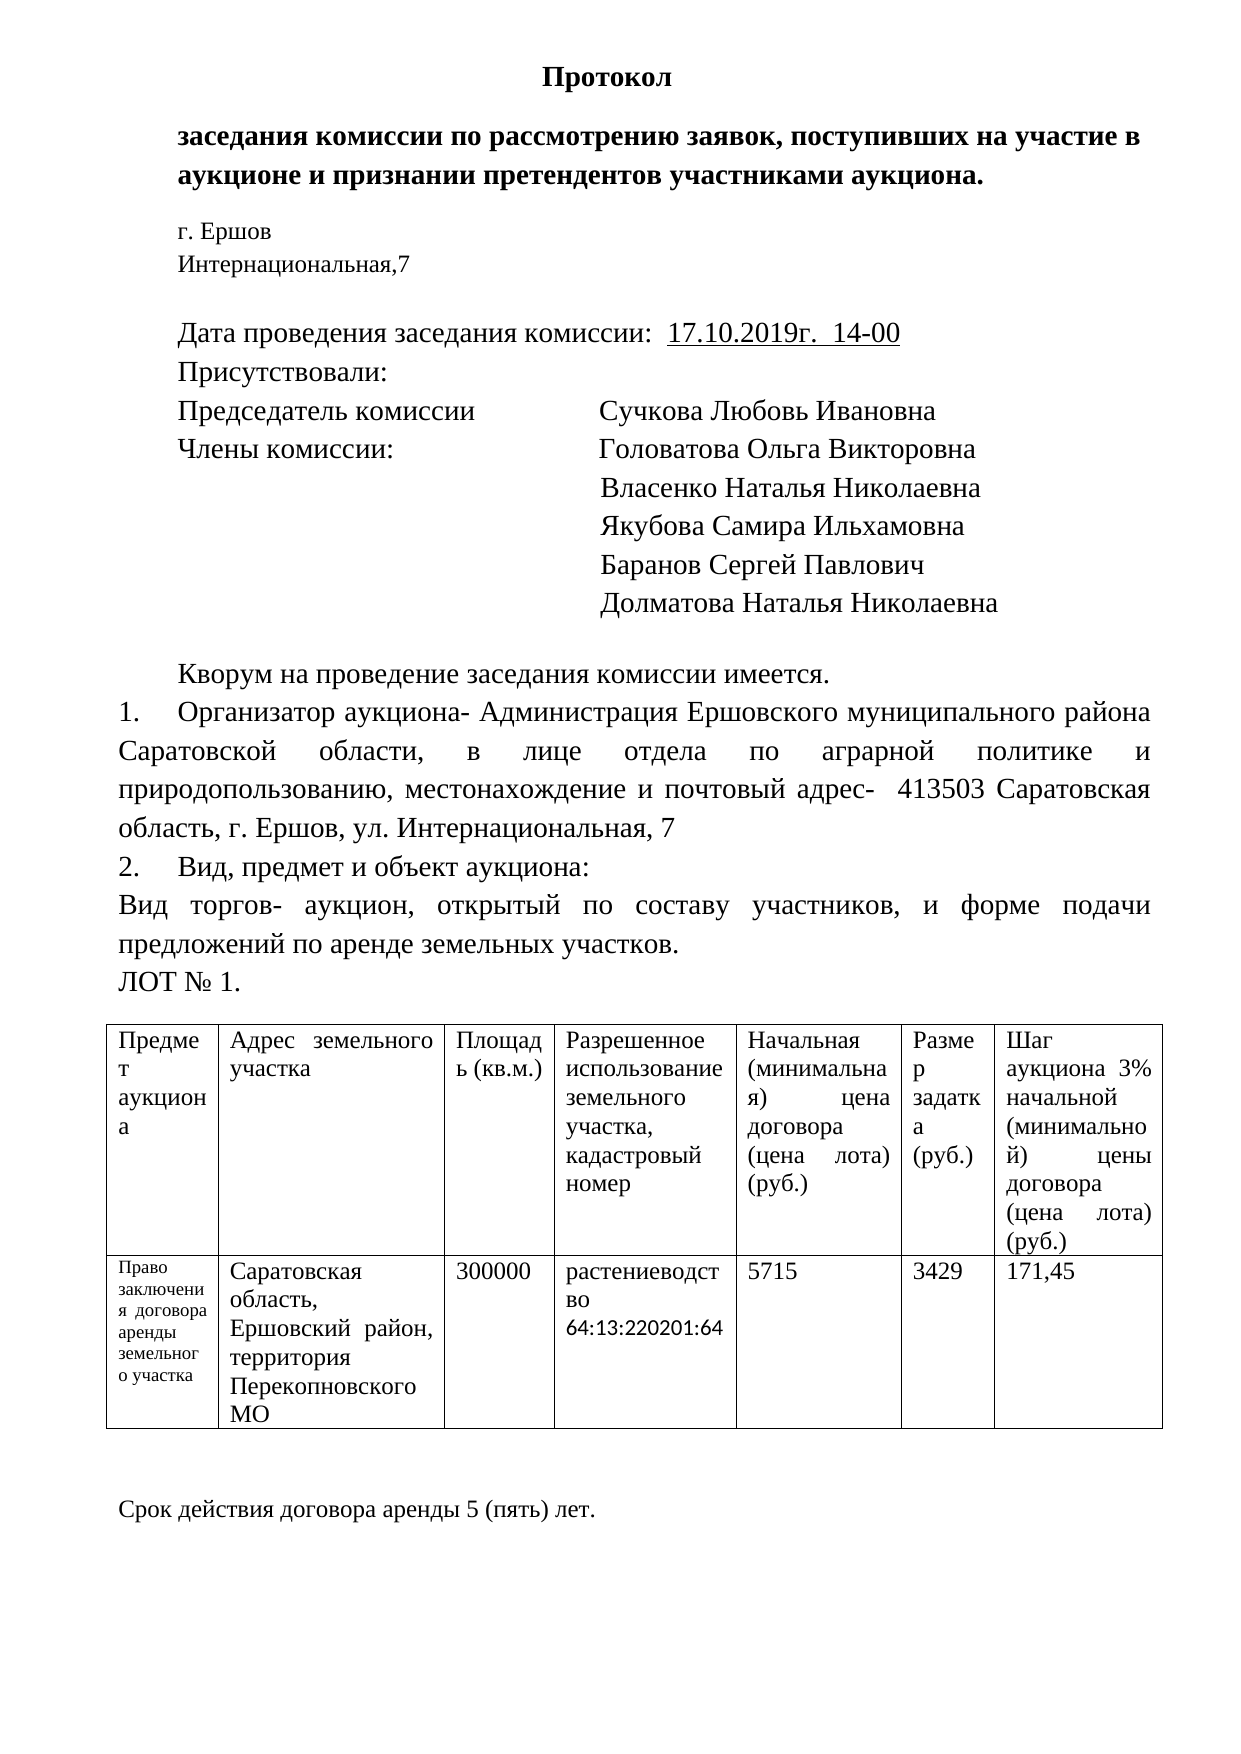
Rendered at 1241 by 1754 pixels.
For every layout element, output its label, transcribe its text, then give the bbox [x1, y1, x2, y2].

table_cell Право заключения договора аренды земельного участка [107, 1256, 218, 1428]
list Организатор аукциона- Администрация Ершовского муниципального района Саратовской области, в лице отдела по аграрной политике и природопользованию, местонахождение и почтовый адрес- 413503 Саратовская область, г. Ершов, ул. Интернациональная, 7 [118, 694, 1152, 844]
text Интернациональная,7 [177, 249, 1152, 278]
text Члены комиссии: Головатова Ольга Викторовна [177, 431, 1152, 465]
table_header Шаг аукциона 3% начальной (минимальной) цены договора (цена лота) (руб.) [995, 1025, 1162, 1255]
text Долматова Наталья Николаевна [177, 585, 1152, 619]
list Вид, предмет и объект аукциона: [118, 849, 1152, 882]
table_header Адрес земельного участка [219, 1025, 444, 1255]
list Вид торгов- аукцион, открытый по составу участников, и форме подачи предложений по аренде земельных участков. [118, 887, 1152, 959]
text Дата проведения заседания комиссии: 17.10.2019г. 14-00 [177, 316, 1152, 349]
table_cell 171,45 [995, 1256, 1162, 1428]
text Якубова Самира Ильхамовна [177, 508, 1152, 542]
text Присутствовали: [177, 354, 1152, 388]
table_cell 300000 [445, 1256, 554, 1428]
table_header Предмет аукциона [107, 1025, 218, 1255]
text Кворум на проведение заседания комиссии имеется. [177, 656, 1152, 689]
table_header Разрешенное использование земельного участка, кадастровый номер [555, 1025, 736, 1255]
table_cell 5715 [737, 1256, 901, 1428]
table_header Размер задатка (руб.) [902, 1025, 994, 1255]
table_cell растениеводство 64:13:220201:64 [555, 1256, 736, 1428]
text Баранов Сергей Павлович [177, 547, 1152, 580]
table_header Площадь (кв.м.) [445, 1025, 554, 1255]
table_cell 3429 [902, 1256, 994, 1428]
text г. Ершов [177, 216, 1152, 245]
text Протокол [177, 59, 1152, 93]
table_cell Саратовская область, Ершовский район, территория ПерекопновскогоМО [219, 1256, 444, 1428]
table_header Начальная (минимальная) цена договора (цена лота) (руб.) [737, 1025, 901, 1255]
text Власенко Наталья Николаевна [177, 470, 1152, 503]
list ЛОТ № 1. [118, 964, 1152, 998]
text Председатель комиссии Сучкова Любовь Ивановна [177, 393, 1152, 426]
text заседания комиссии по рассмотрению заявок, поступивших на участие в аукционе и признании претендентов участниками аукциона. [177, 118, 1152, 191]
list Срок действия договора аренды 5 (пять) лет. [118, 1494, 1152, 1523]
